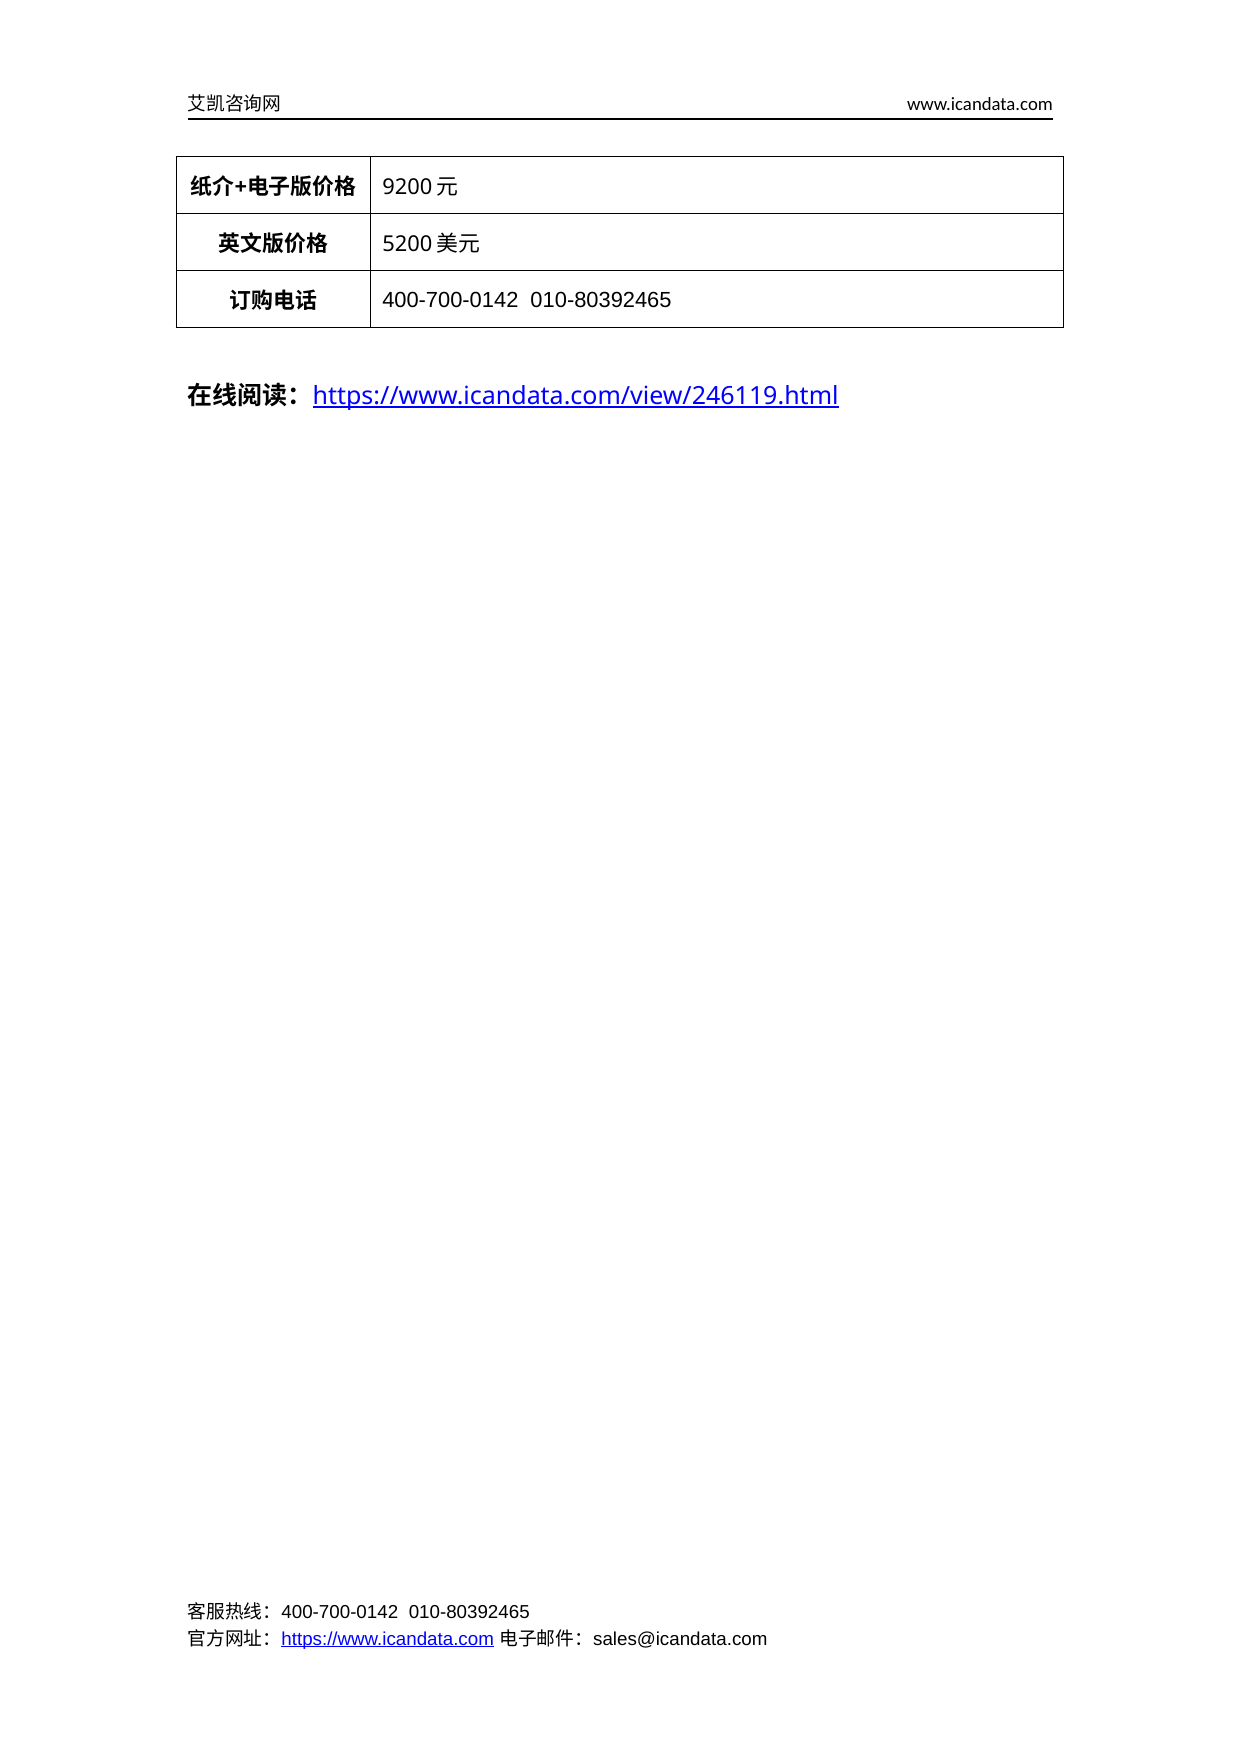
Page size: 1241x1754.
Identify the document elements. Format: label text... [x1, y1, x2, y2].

text 在线阅读：https://www.icandata.com/view/246119.html [187, 361, 1053, 426]
table_cell 纸介+电子版价格 [177, 157, 370, 213]
table_cell 英文版价格 [177, 214, 370, 270]
table_cell 5200美元 [371, 214, 1063, 270]
table_cell 9200元 [371, 157, 1063, 213]
table_cell 400-700-0142 010-80392465 [371, 271, 1063, 327]
table_cell 订购电话 [177, 271, 370, 327]
